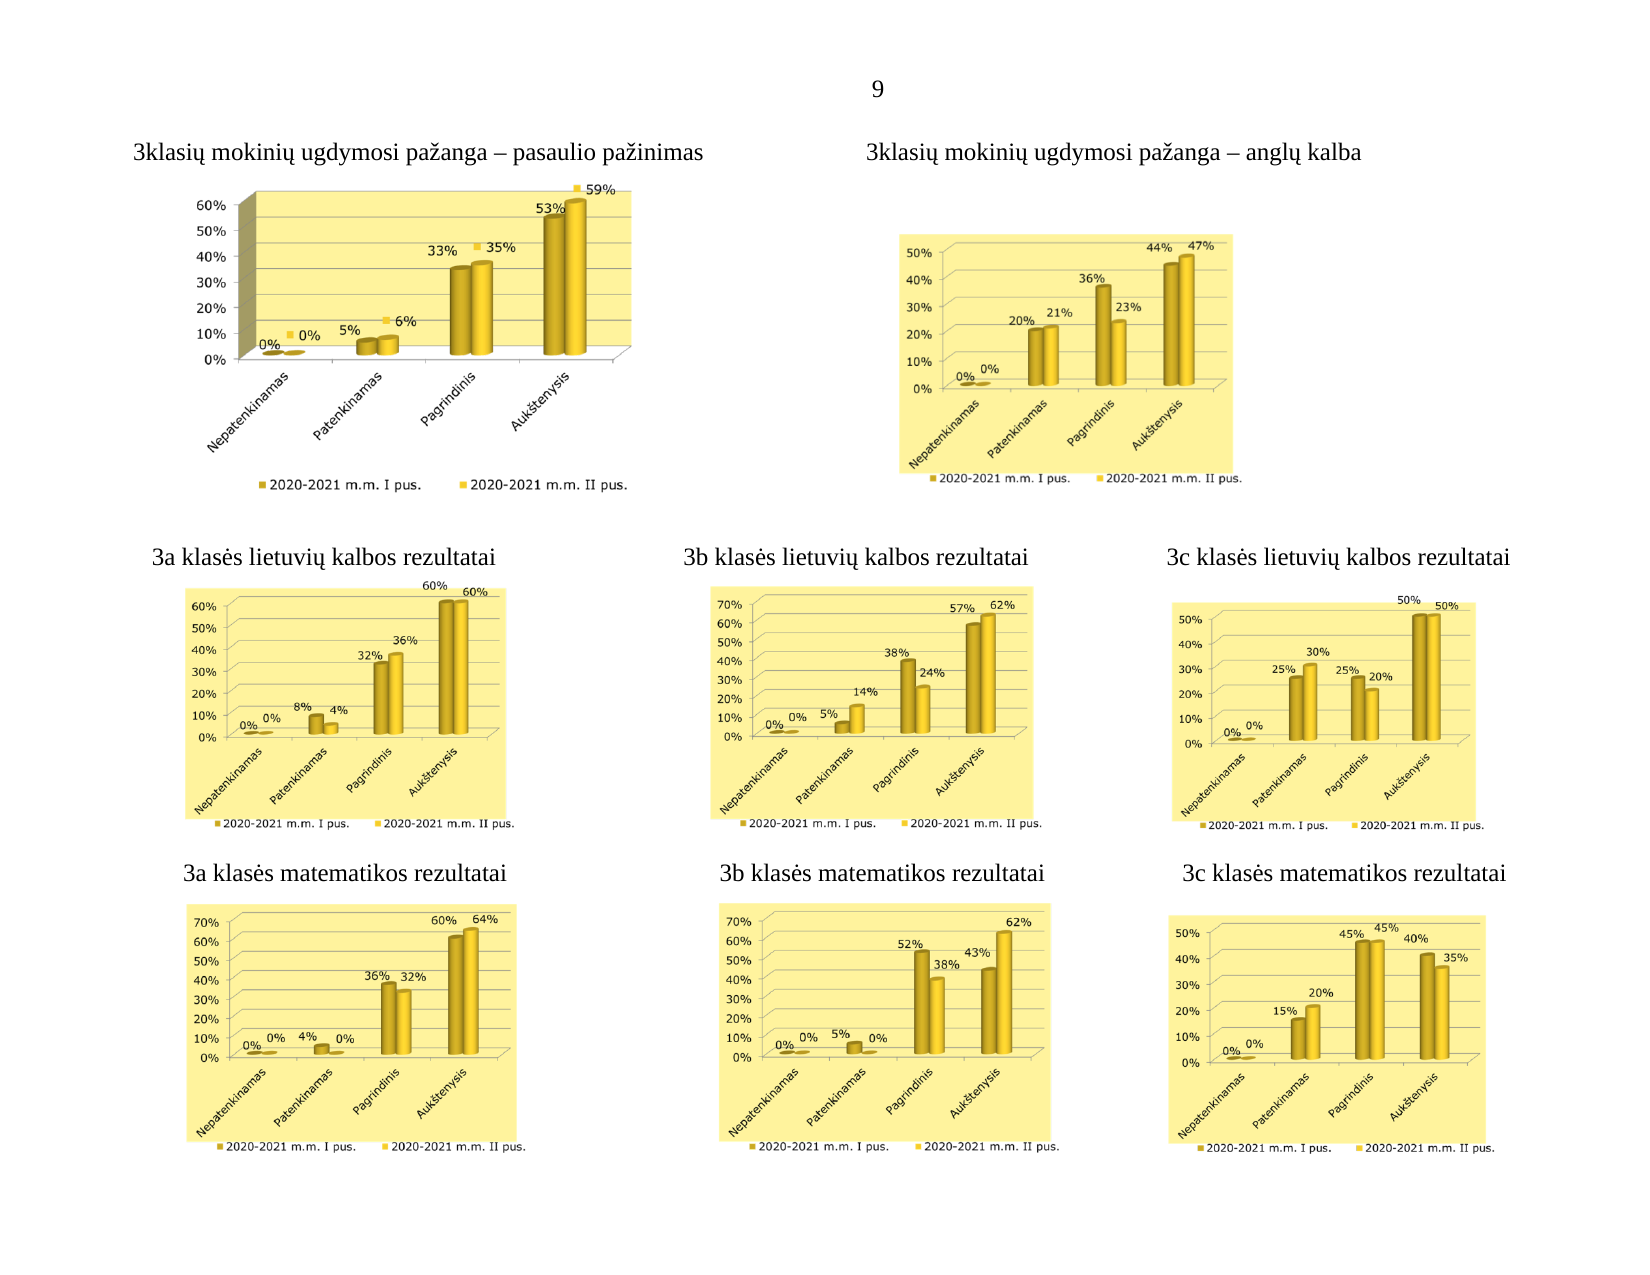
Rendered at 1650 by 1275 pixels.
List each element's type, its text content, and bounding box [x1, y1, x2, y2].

text 3a klasės matematikos rezultatai 3b klasės matematikos rezultatai 3c klasės matematikos rezultatai [133, 858, 1595, 886]
picture [132, 572, 564, 858]
picture [664, 886, 1111, 1182]
picture [132, 165, 670, 514]
picture [1122, 587, 1531, 858]
picture [657, 570, 1092, 858]
picture [132, 887, 577, 1182]
text 3a klasės lietuvių kalbos rezultatai 3b klasės lietuvių kalbos rezultatai 3c klasės lietuvių kalbos rezultatai [133, 542, 1595, 571]
picture [1117, 899, 1544, 1182]
picture [845, 217, 1293, 514]
text 3klasių mokinių ugdymosi pažanga – pasaulio pažinimas 3klasių mokinių ugdymosi pažanga – anglų kalba [133, 137, 1595, 166]
